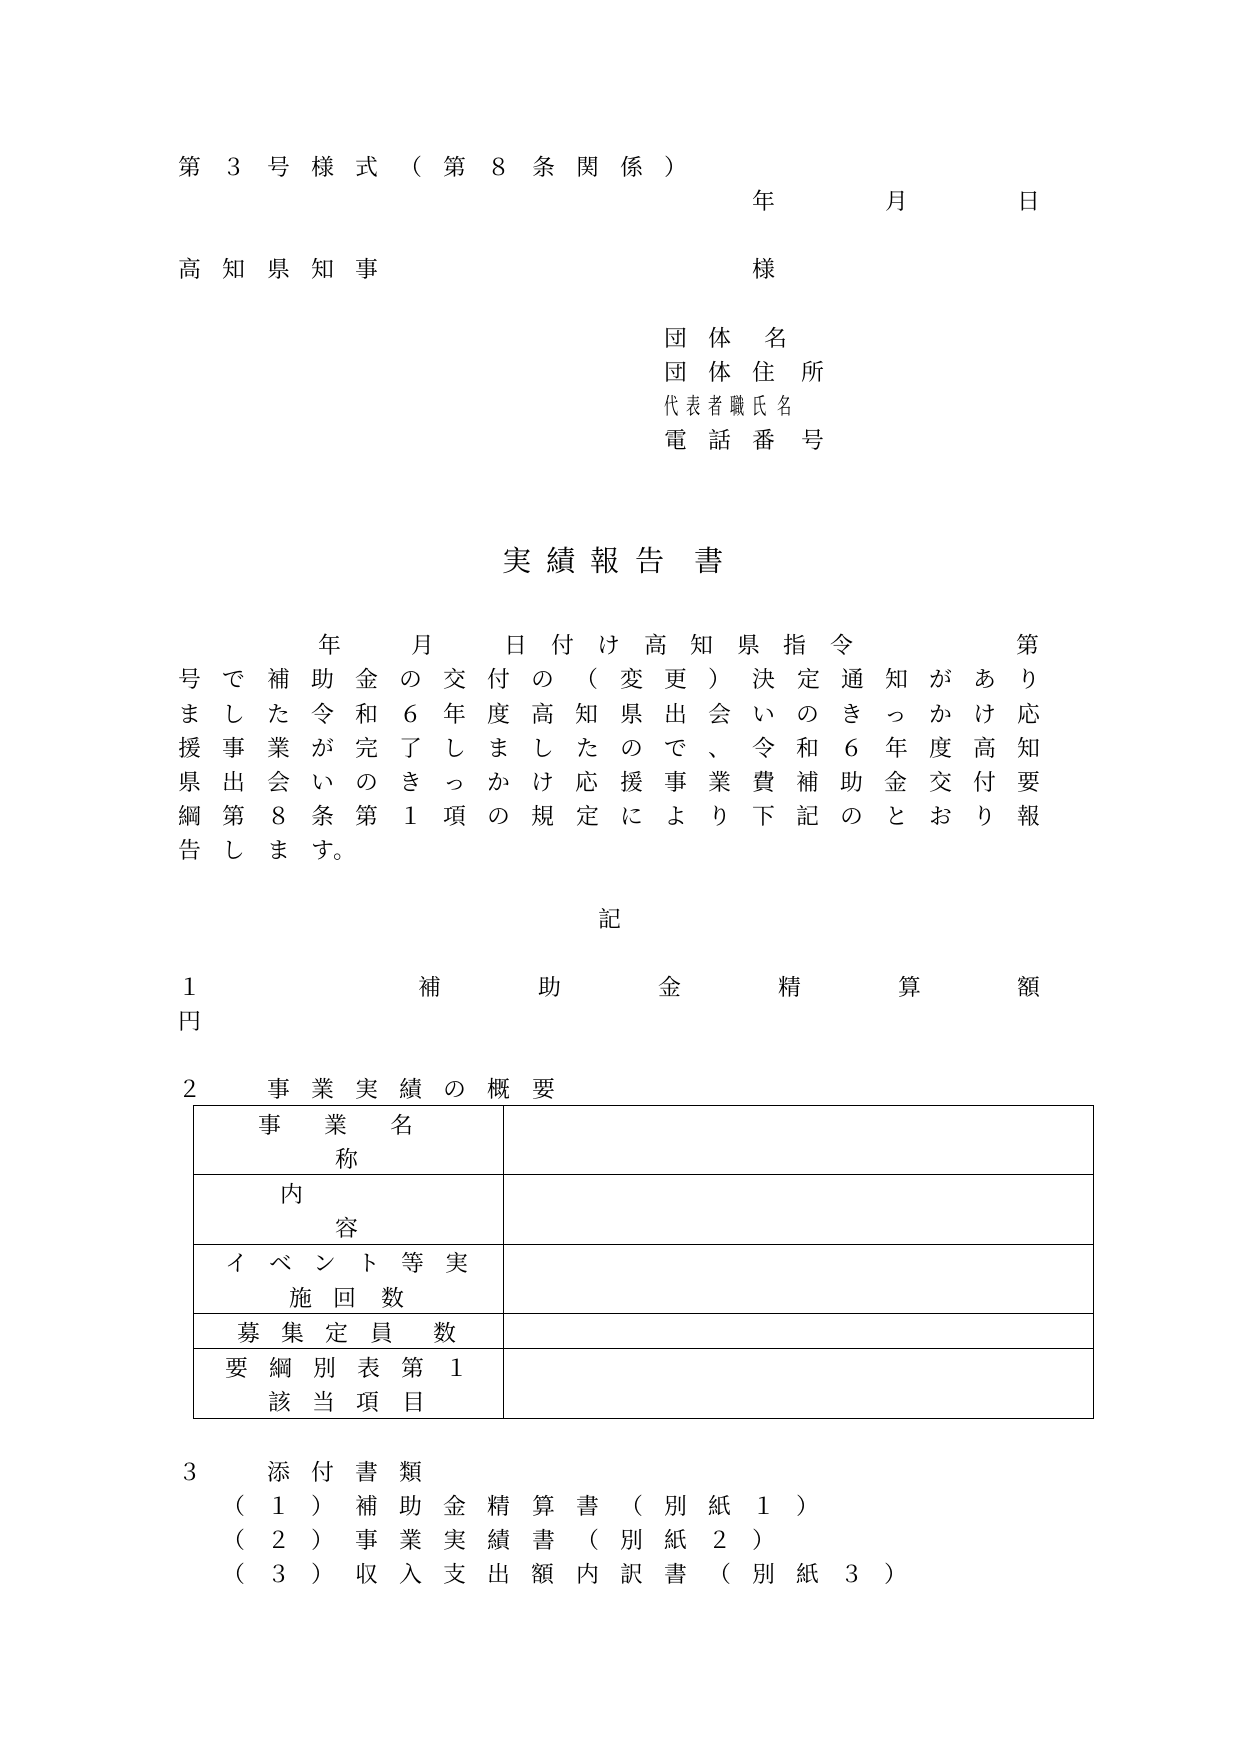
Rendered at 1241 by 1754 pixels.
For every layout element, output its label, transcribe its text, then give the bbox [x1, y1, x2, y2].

table_cell [504, 1245, 1093, 1313]
subtitle 記 [178, 900, 1062, 934]
text 高知県知事 様 [178, 251, 1062, 285]
text １ 補助金精算額 円 [178, 968, 1062, 1037]
text 年 月 日 [178, 182, 1062, 217]
text ３ 添付書類 [178, 1453, 1062, 1487]
text 実績報告書 [178, 524, 1062, 592]
table_cell イベント等実施回数 [194, 1245, 503, 1313]
text 年 月 日付け高知県指令 第 号で補助金の交付の（変更）決定通知がありました令和６年度高知県出会いのきっかけ応援事業が完了しましたので、令和６年度高知県出会いのきっかけ応援事業費補助金交付要綱第８条第１項の規定により下記のとおり報告します。 [178, 627, 1062, 866]
text 団体名 [643, 319, 1062, 353]
text （１）補助金精算書（別紙１） [178, 1487, 1062, 1521]
text 団体住所 [643, 353, 1062, 387]
table_cell 募集定員数 [194, 1314, 503, 1348]
text （３）収入支出額内訳書（別紙３） [201, 1555, 1062, 1589]
table_cell 内容 [194, 1175, 503, 1244]
table_cell [504, 1349, 1093, 1418]
table_cell [504, 1314, 1093, 1348]
table_header [504, 1106, 1093, 1174]
text 第３号様式（第８条関係） [178, 148, 1062, 182]
text 電話番号 [643, 422, 1062, 456]
table_cell 要綱別表第１該当項目 [194, 1349, 503, 1418]
text ２ 事業実績の概要 [178, 1071, 1062, 1105]
table_cell [504, 1175, 1093, 1244]
table_header 事業名称 [194, 1106, 503, 1174]
text 代表者職氏名 [643, 387, 1062, 422]
text （２）事業実績書（別紙２） [178, 1521, 1062, 1555]
